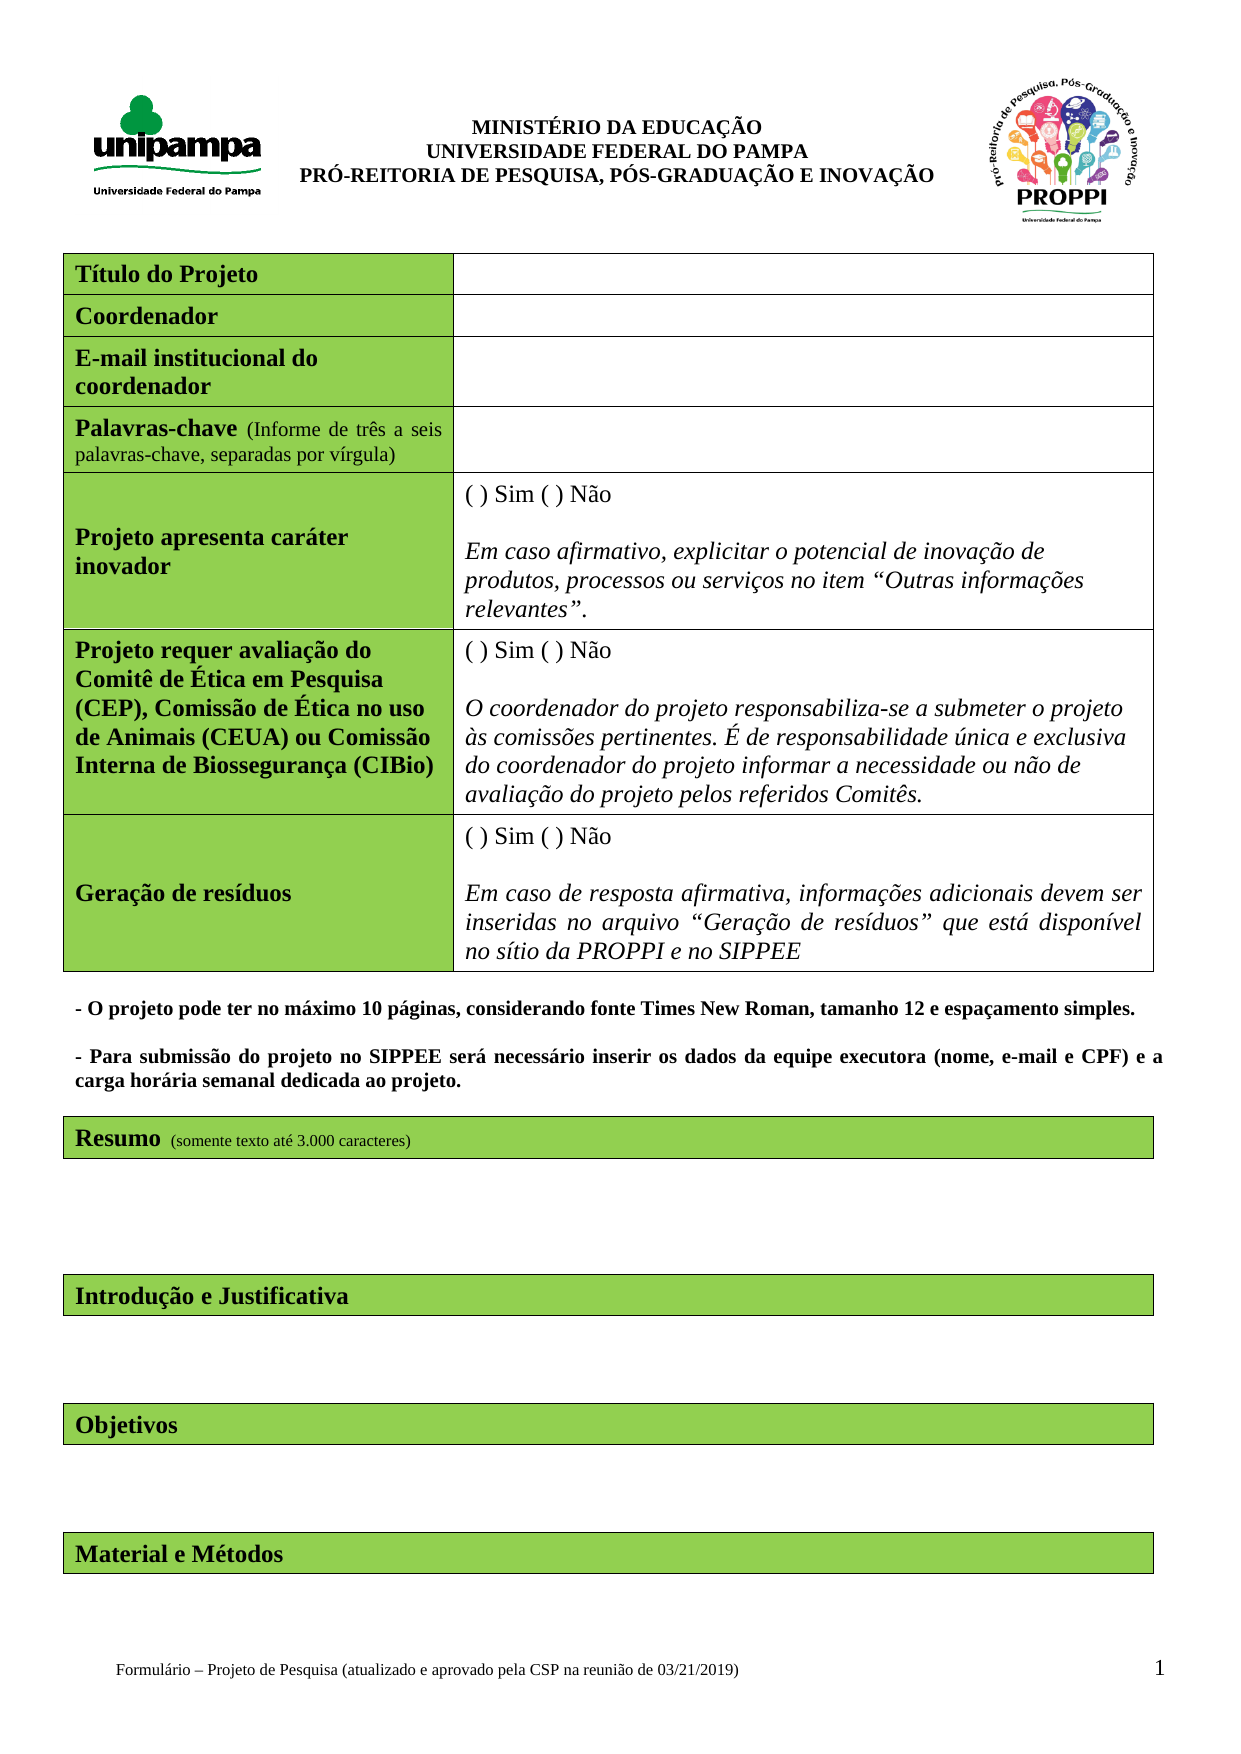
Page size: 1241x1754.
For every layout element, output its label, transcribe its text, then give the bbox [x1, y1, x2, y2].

table_header Introdução e Justificativa [64, 1275, 1153, 1315]
table_cell Projeto requer avaliação do Comitê de Ética em Pesquisa (CEP), Comissão de Ética no uso de Animais (CEUA) ou Comissão Interna de Biossegurança (CIBio) [64, 630, 453, 814]
text - Para submissão do projeto no SIPPEE será necessário inserir os dados da equipe executora (nome, e-mail e CPF) e a carga horária semanal dedicada ao projeto. [75, 1044, 1165, 1092]
table_cell ( ) Sim ( ) Não Em caso afirmativo, explicitar o potencial de inovação de produtos, processos ou serviços no item “Outras informações relevantes”. [454, 473, 1153, 628]
table_cell [454, 407, 1153, 472]
table_cell Geração de resíduos [64, 815, 453, 971]
table_header Resumo (somente texto até 3.000 caracteres) [64, 1117, 1153, 1158]
table_cell Coordenador [64, 295, 453, 336]
table_header Material e Métodos [64, 1533, 1153, 1573]
table_header Título do Projeto [64, 254, 453, 294]
table_cell E-mail institucional do coordenador [64, 337, 453, 406]
text - O projeto pode ter no máximo 10 páginas, considerando fonte Times New Roman, tamanho 12 e espaçamento simples. [75, 996, 1165, 1020]
picture [983, 76, 1143, 226]
table_cell ( ) Sim ( ) Não O coordenador do projeto responsabiliza-se a submeter o projeto às comissões pertinentes. É de responsabilidade única e exclusiva do coordenador do projeto informar a necessidade ou não de avaliação do projeto pelos referidos Comitês. [454, 630, 1153, 814]
table_cell ( ) Sim ( ) Não Em caso de resposta afirmativa, informações adicionais devem ser inseridas no arquivo “Geração de resíduos” que está disponível no sítio da PROPPI e no SIPPEE [454, 815, 1153, 971]
table_header Objetivos [64, 1404, 1153, 1444]
table_cell [454, 337, 1153, 406]
table_cell Palavras-chave (Informe de três a seis palavras-chave, separadas por vírgula) [64, 407, 453, 472]
table_cell Projeto apresenta caráter inovador [64, 473, 453, 628]
table_header [454, 254, 1153, 294]
table_cell [454, 295, 1153, 336]
